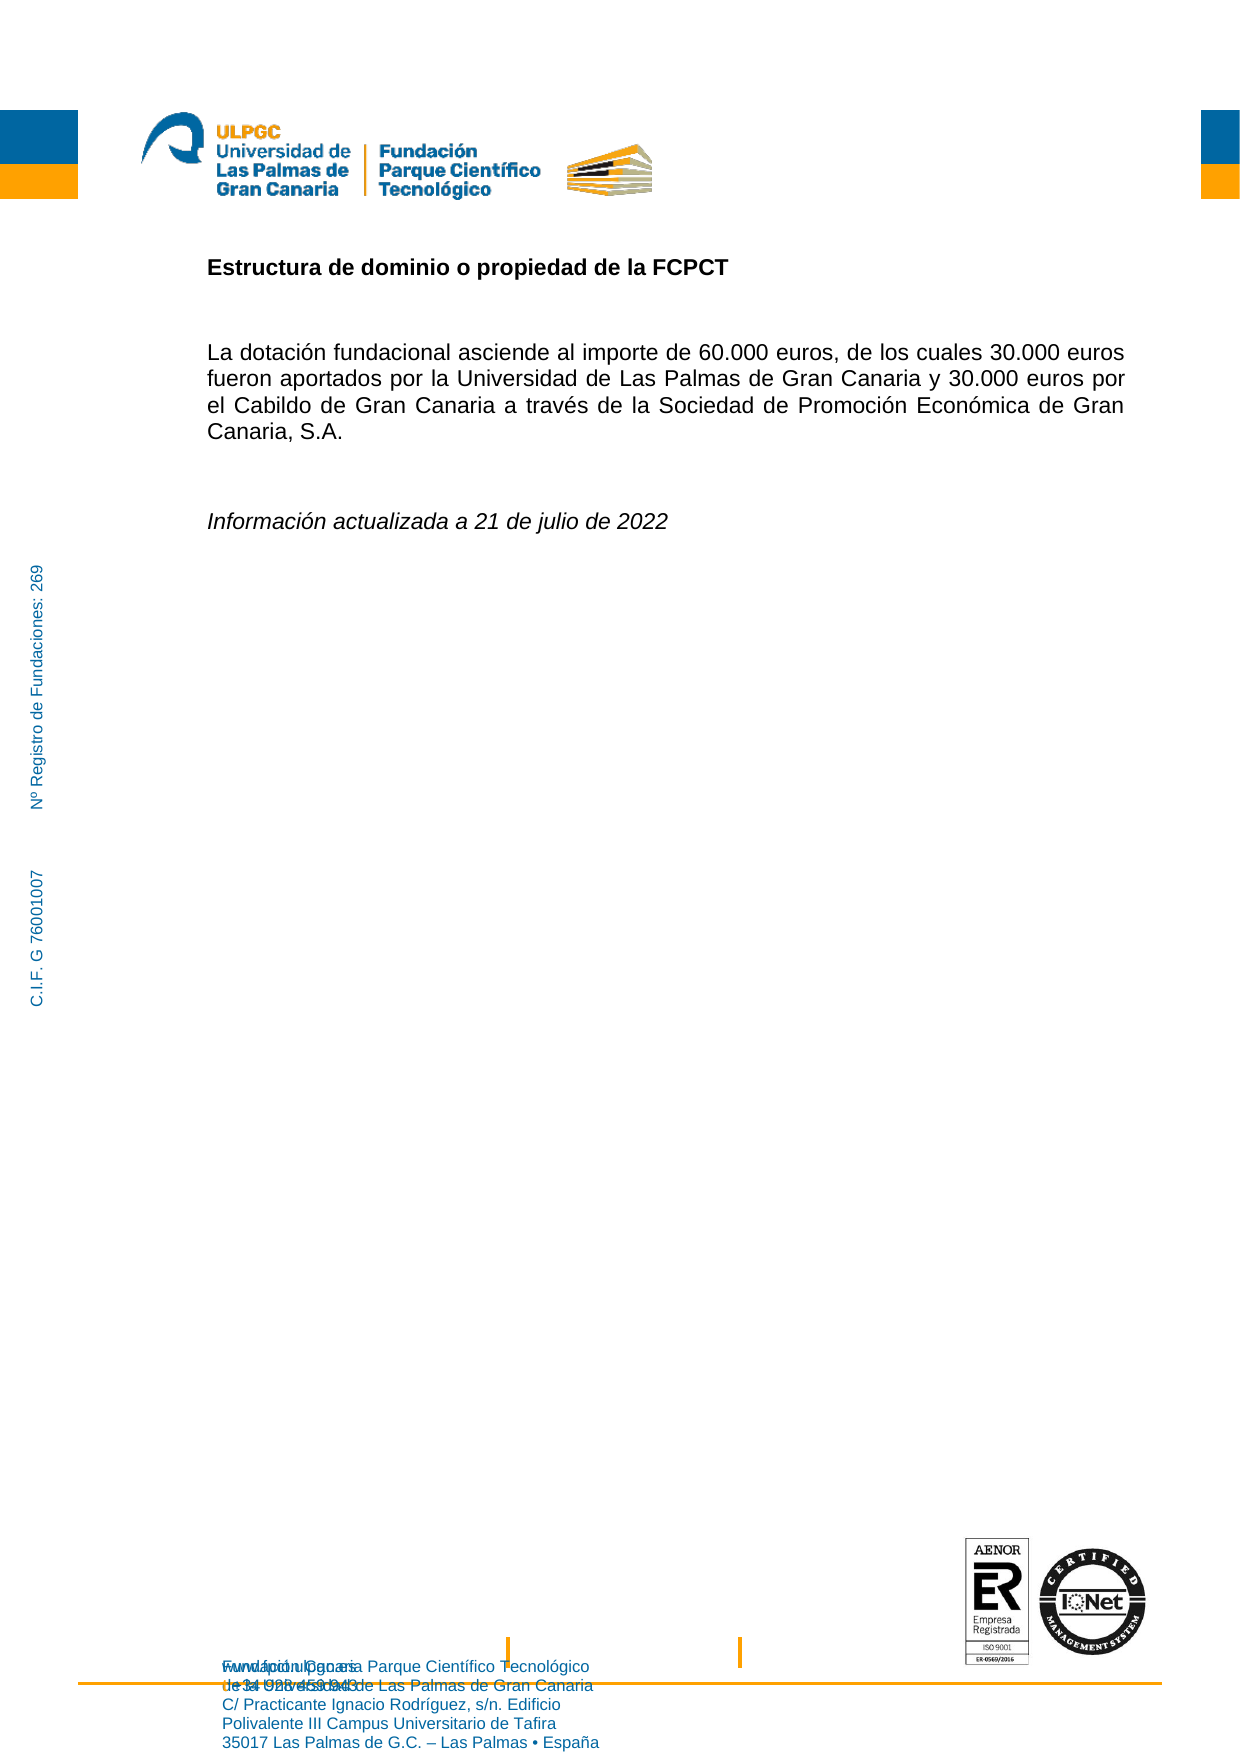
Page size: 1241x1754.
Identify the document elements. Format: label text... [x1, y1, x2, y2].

picture [114, 85, 679, 223]
text Estructura de dominio o propiedad de la FCPCT [207, 254, 1167, 280]
picture [958, 1532, 1153, 1672]
text La dotación fundacional asciende al importe de 60.000 euros, de los cuales 30.000 euros fueron aportados por la Universidad de Las Palmas de Gran Canaria y 30.000 euros por el Cabildo de Gran Canaria a través de la Sociedad de Promoción Económica de Gran Canaria, S.A. [207, 339, 1126, 444]
text Información actualizada a 21 de julio de 2022 [207, 508, 1167, 535]
